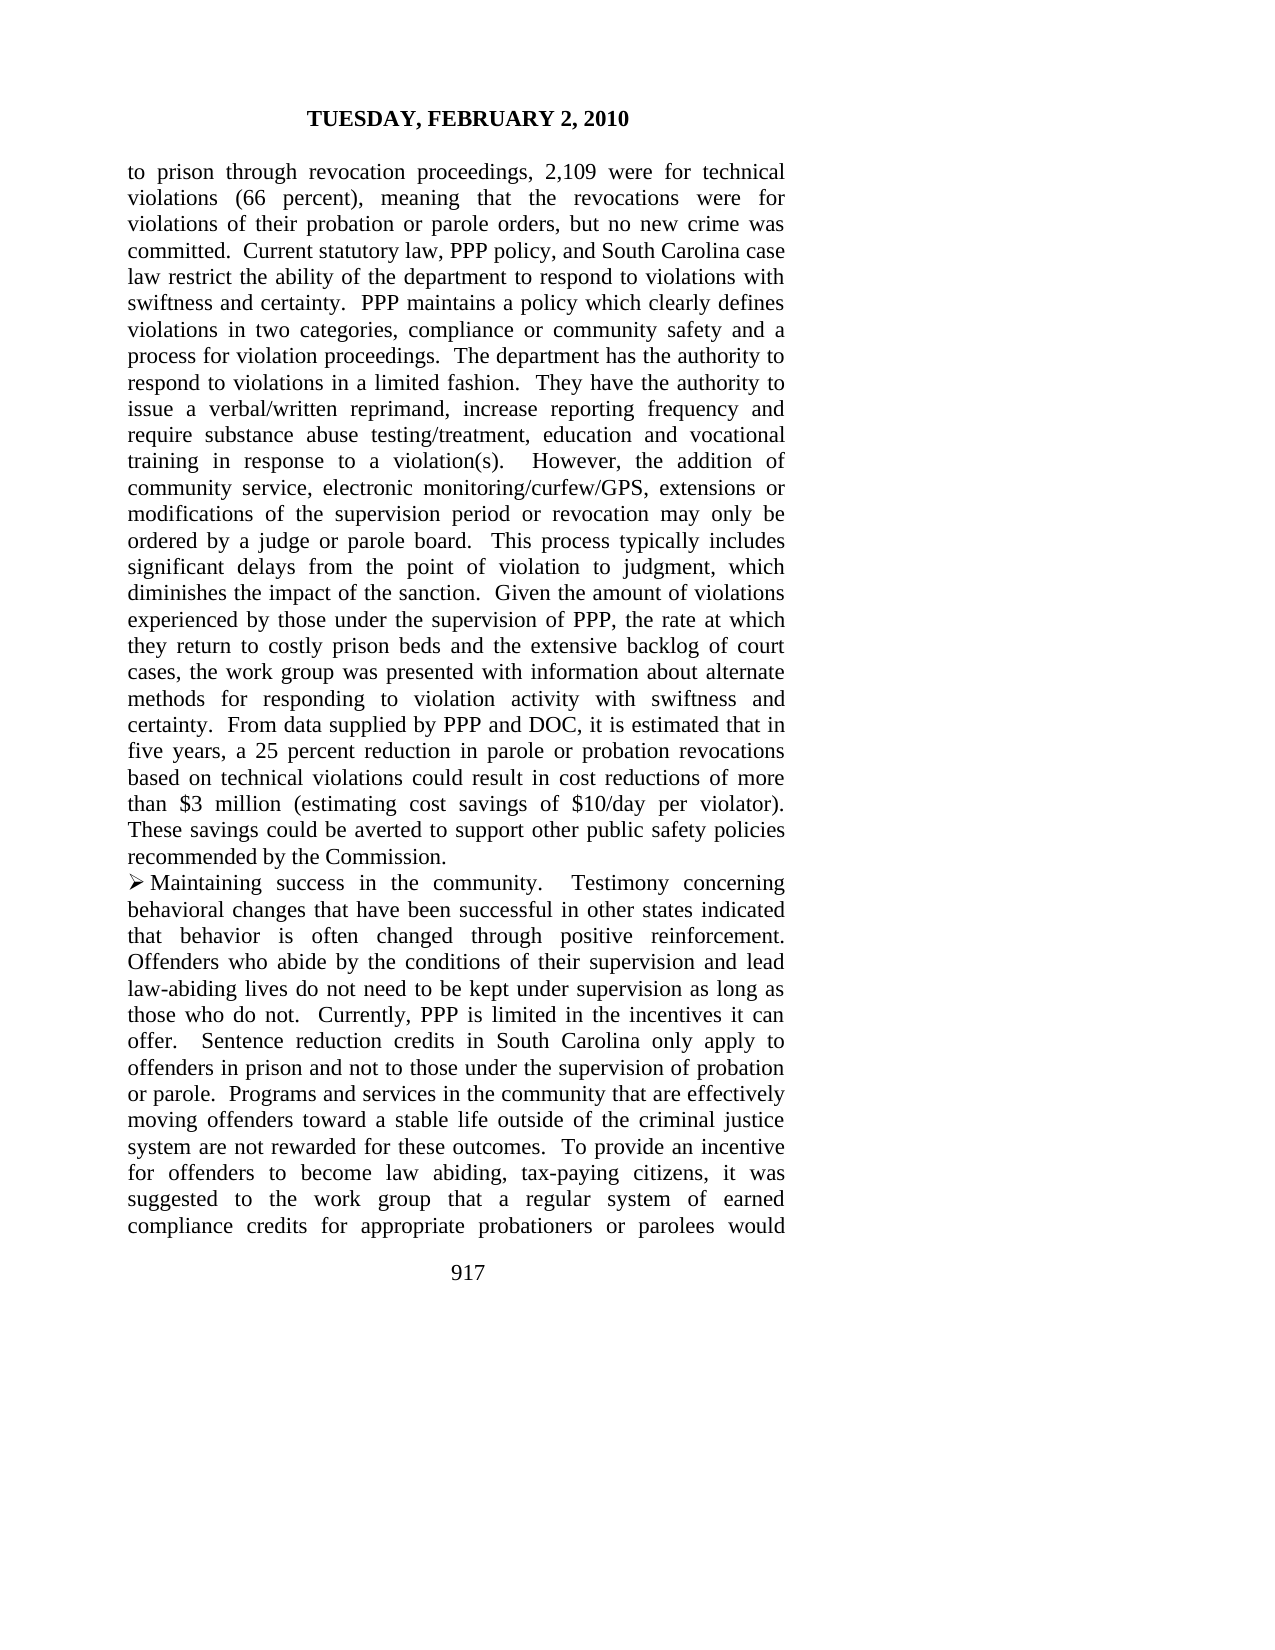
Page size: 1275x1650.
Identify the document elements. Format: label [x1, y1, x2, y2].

list [127, 158, 786, 869]
list [127, 869, 786, 1238]
